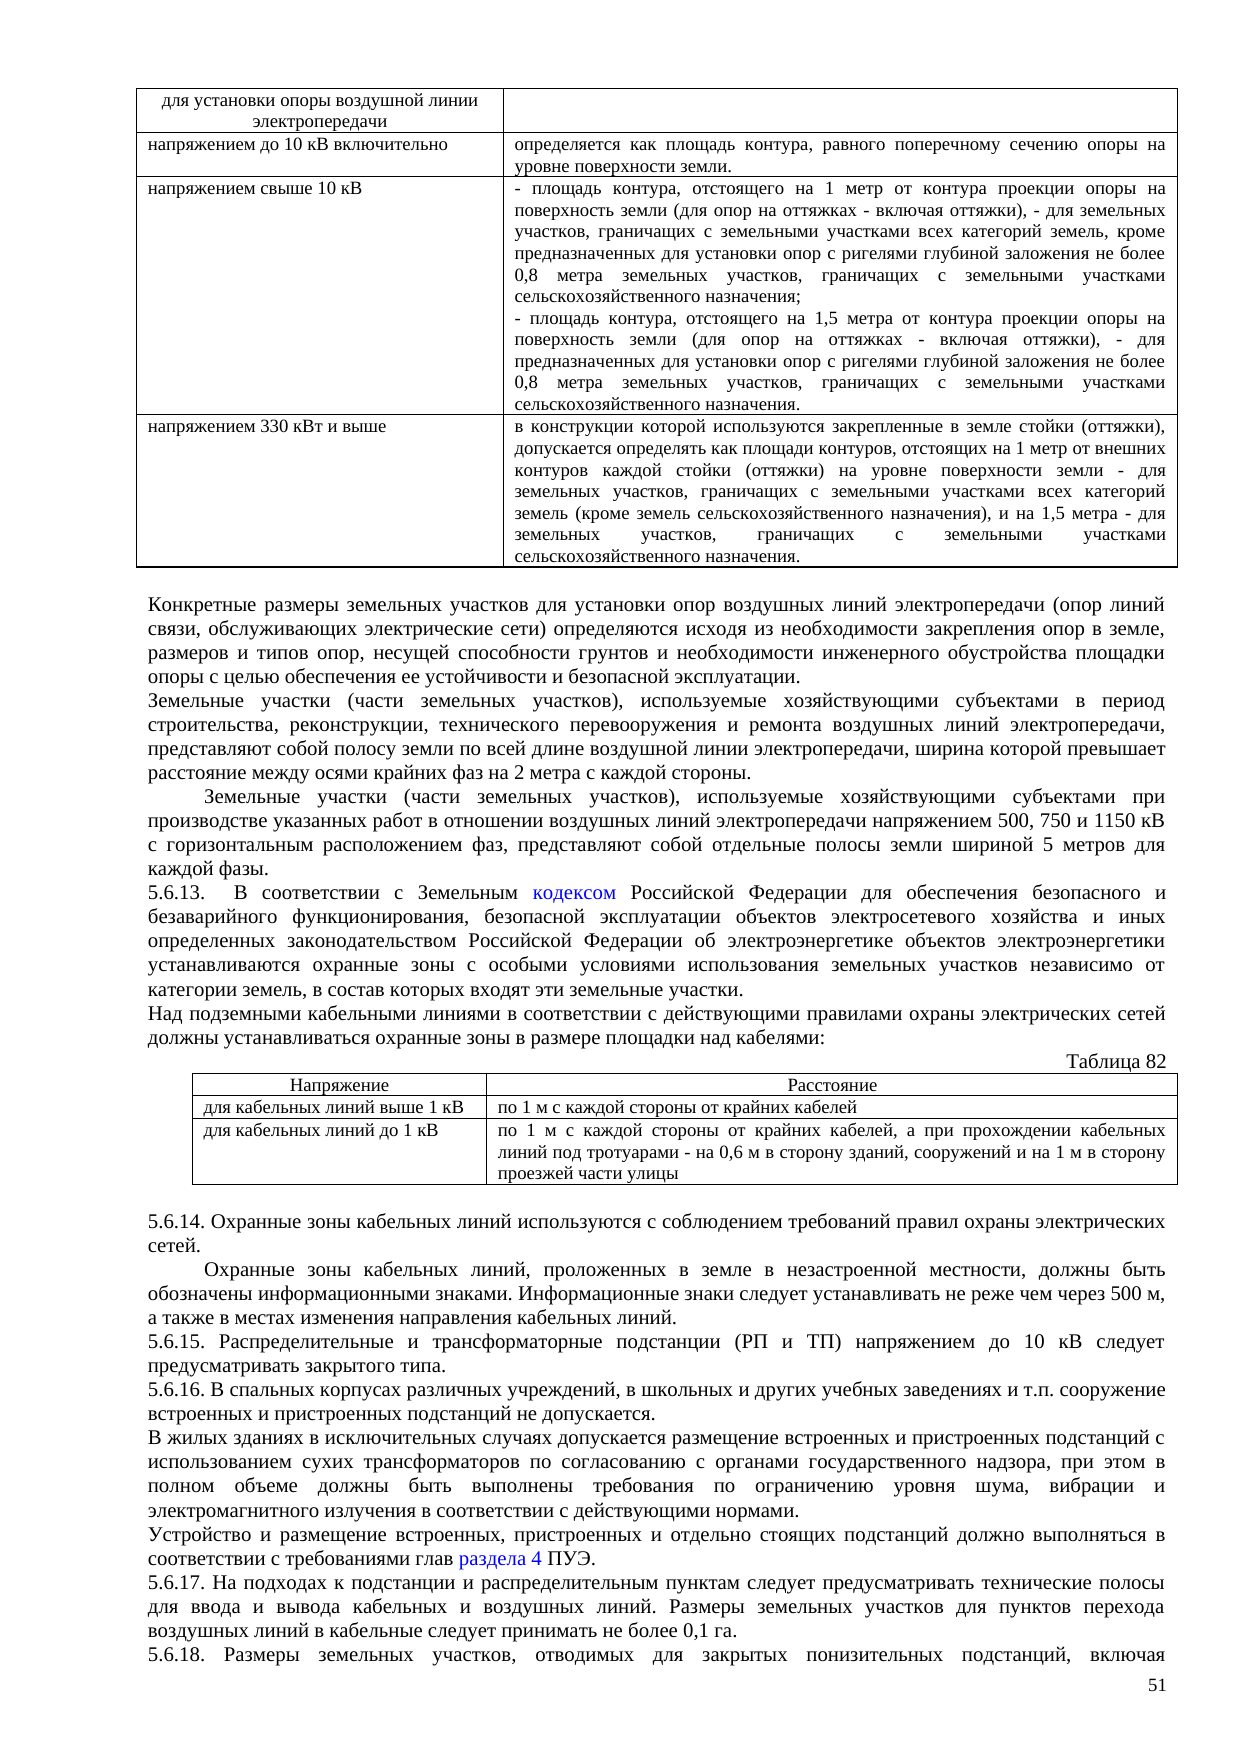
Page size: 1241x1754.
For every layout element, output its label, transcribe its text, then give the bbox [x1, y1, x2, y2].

text 5.6.16. В спальных корпусах различных учреждений, в школьных и других учебных заведениях и т.п. сооружение встроенных и пристроенных подстанций не допускается. [148, 1377, 1166, 1425]
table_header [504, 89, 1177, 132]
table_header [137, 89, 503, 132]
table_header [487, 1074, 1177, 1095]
text Устройство и размещение встроенных, пристроенных и отдельно стоящих подстанций должно выполняться в соответствии с требованиями глав раздела 4 ПУЭ. [148, 1522, 1166, 1570]
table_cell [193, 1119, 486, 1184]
text 5.6.17. На подходах к подстанции и распределительным пунктам следует предусматривать технические полосы для ввода и вывода кабельных и воздушных линий. Размеры земельных участков для пунктов перехода воздушных линий в кабельные следует принимать не более . [148, 1570, 1166, 1642]
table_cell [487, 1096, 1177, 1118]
text Таблица 82 [148, 1049, 1166, 1073]
text В жилых зданиях в исключительных случаях допускается размещение встроенных и пристроенных подстанций с использованием сухих трансформаторов по согласованию с органами государственного надзора, при этом в полном объеме должны быть выполнены требования по ограничению уровня шума, вибрации и электромагнитного излучения в соответствии с действующими нормами. [148, 1425, 1166, 1522]
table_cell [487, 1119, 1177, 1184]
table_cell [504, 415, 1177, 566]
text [148, 1642, 1166, 1666]
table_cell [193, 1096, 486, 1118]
text Над подземными кабельными линиями в соответствии с действующими правилами охраны электрических сетей должны устанавливаться охранные зоны в размере площадки над кабелями: [148, 1001, 1166, 1049]
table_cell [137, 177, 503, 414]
text 5.6.15. Распределительные и трансформаторные подстанции (РП и ТП) напряжением до 10 кВ следует предусматривать закрытого типа. [148, 1329, 1166, 1377]
text Земельные участки (части земельных участков), используемые хозяйствующими субъектами при производстве указанных работ в отношении воздушных линий электропередачи напряжением 500, 750 и 1150 кВ с горизонтальным расположением фаз, представляют собой отдельные полосы земли шириной для каждой фазы. [148, 784, 1166, 880]
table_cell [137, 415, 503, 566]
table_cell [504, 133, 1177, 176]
text Земельные участки (части земельных участков), используемые хозяйствующими субъектами в период строительства, реконструкции, технического перевооружения и ремонта воздушных линий электропередачи, представляют собой полосу земли по всей длине воздушной линии электропередачи, ширина которой превышает расстояние между осями крайних фаз на с каждой стороны. [148, 688, 1166, 784]
text 5.6.14. Охранные зоны кабельных линий используются с соблюдением требований правил охраны электрических сетей. [148, 1209, 1166, 1257]
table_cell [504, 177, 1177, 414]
text Охранные зоны кабельных линий, проложенных в земле в незастроенной местности, должны быть обозначены информационными знаками. Информационные знаки следует устанавливать не реже чем через , а также в местах изменения направления кабельных линий. [148, 1257, 1166, 1329]
text Конкретные размеры земельных участков для установки опор воздушных линий электропередачи (опор линий связи, обслуживающих электрические сети) определяются исходя из необходимости закрепления опор в земле, размеров и типов опор, несущей способности грунтов и необходимости инженерного обустройства площадки опоры с целью обеспечения ее устойчивости и безопасной эксплуатации. [148, 591, 1166, 688]
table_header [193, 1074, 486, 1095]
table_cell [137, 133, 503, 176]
text 5.6.13. В соответствии с Земельным кодексом Российской Федерации для обеспечения безопасного и безаварийного функционирования, безопасной эксплуатации объектов электросетевого хозяйства и иных определенных законодательством Российской Федерации об электроэнергетике объектов электроэнергетики устанавливаются охранные зоны с особыми условиями использования земельных участков независимо от категории земель, в состав которых входят эти земельные участки. [148, 880, 1166, 1001]
